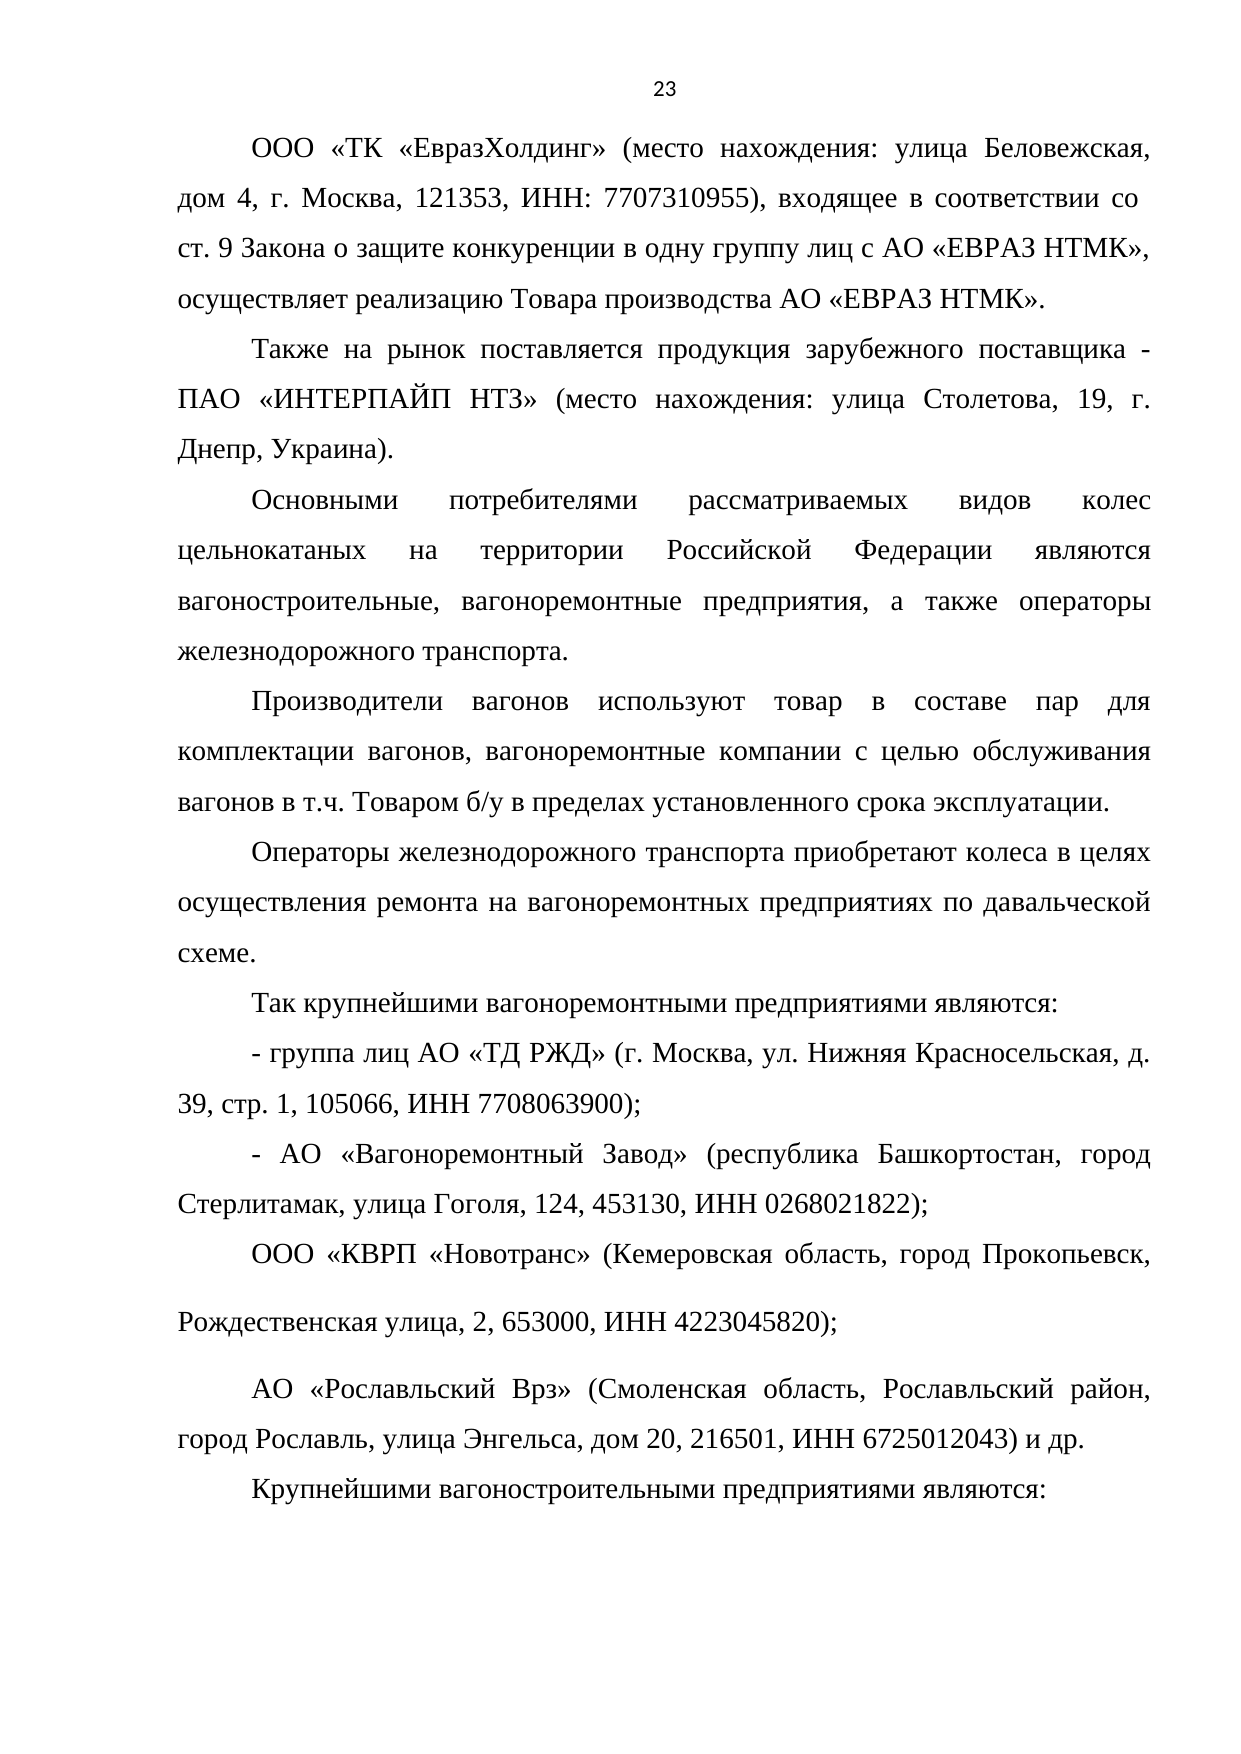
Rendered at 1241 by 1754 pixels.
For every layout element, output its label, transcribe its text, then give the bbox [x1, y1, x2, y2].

text Основными потребителями рассматриваемых видов колес цельнокатаных на территории Российской Федерации являются вагоностроительные, вагоноремонтные предприятия, а также операторы железнодорожного транспорта. [177, 482, 1152, 666]
text - группа лиц АО «ТД РЖД» (г. Москва, ул. Нижняя Красносельская, д. 39, стр. 1, 105066, ИНН 7708063900); [177, 1035, 1152, 1119]
text Операторы железнодорожного транспорта приобретают колеса в целях осуществления ремонта на вагоноремонтных предприятиях по давальческой схеме. [177, 834, 1152, 968]
text - АО «Вагоноремонтный Завод» (республика Башкортостан, город Стерлитамак, улица Гоголя, 124, 453130, ИНН 0268021822); [177, 1136, 1152, 1220]
text АО «Рославльский Врз» (Смоленская область, Рославльский район, город Рославль, улица Энгельса, дом 20, 216501, ИНН 6725012043) и др. [177, 1371, 1152, 1455]
text Крупнейшими вагоностроительными предприятиями являются: [177, 1471, 1152, 1505]
text Так крупнейшими вагоноремонтными предприятиями являются: [177, 985, 1152, 1019]
text ООО «КВРП «Новотранс» (Кемеровская область, город Прокопьевск, Рождественская улица, 2, 653000, ИНН 4223045820); [177, 1237, 1152, 1337]
text ООО «ТК «ЕвразХолдинг» (место нахождения: улица Беловежская, дом 4, г. Москва, 121353, ИНН: 7707310955), входящее в соответствии со ст. 9 Закона о защите конкуренции в одну группу лиц с АО «ЕВРАЗ НТМК», осуществляет реализацию Товара производства АО «ЕВРАЗ НТМК». [177, 130, 1152, 314]
text Также на рынок поставляется продукция зарубежного поставщика - ПАО «ИНТЕРПАЙП НТЗ» (место нахождения: улица Столетова, 19, г. Днепр, Украина). [177, 331, 1152, 465]
text Производители вагонов используют товар в составе пар для комплектации вагонов, вагоноремонтные компании с целью обслуживания вагонов в т.ч. Товаром б/у в пределах установленного срока эксплуатации. [177, 683, 1152, 817]
